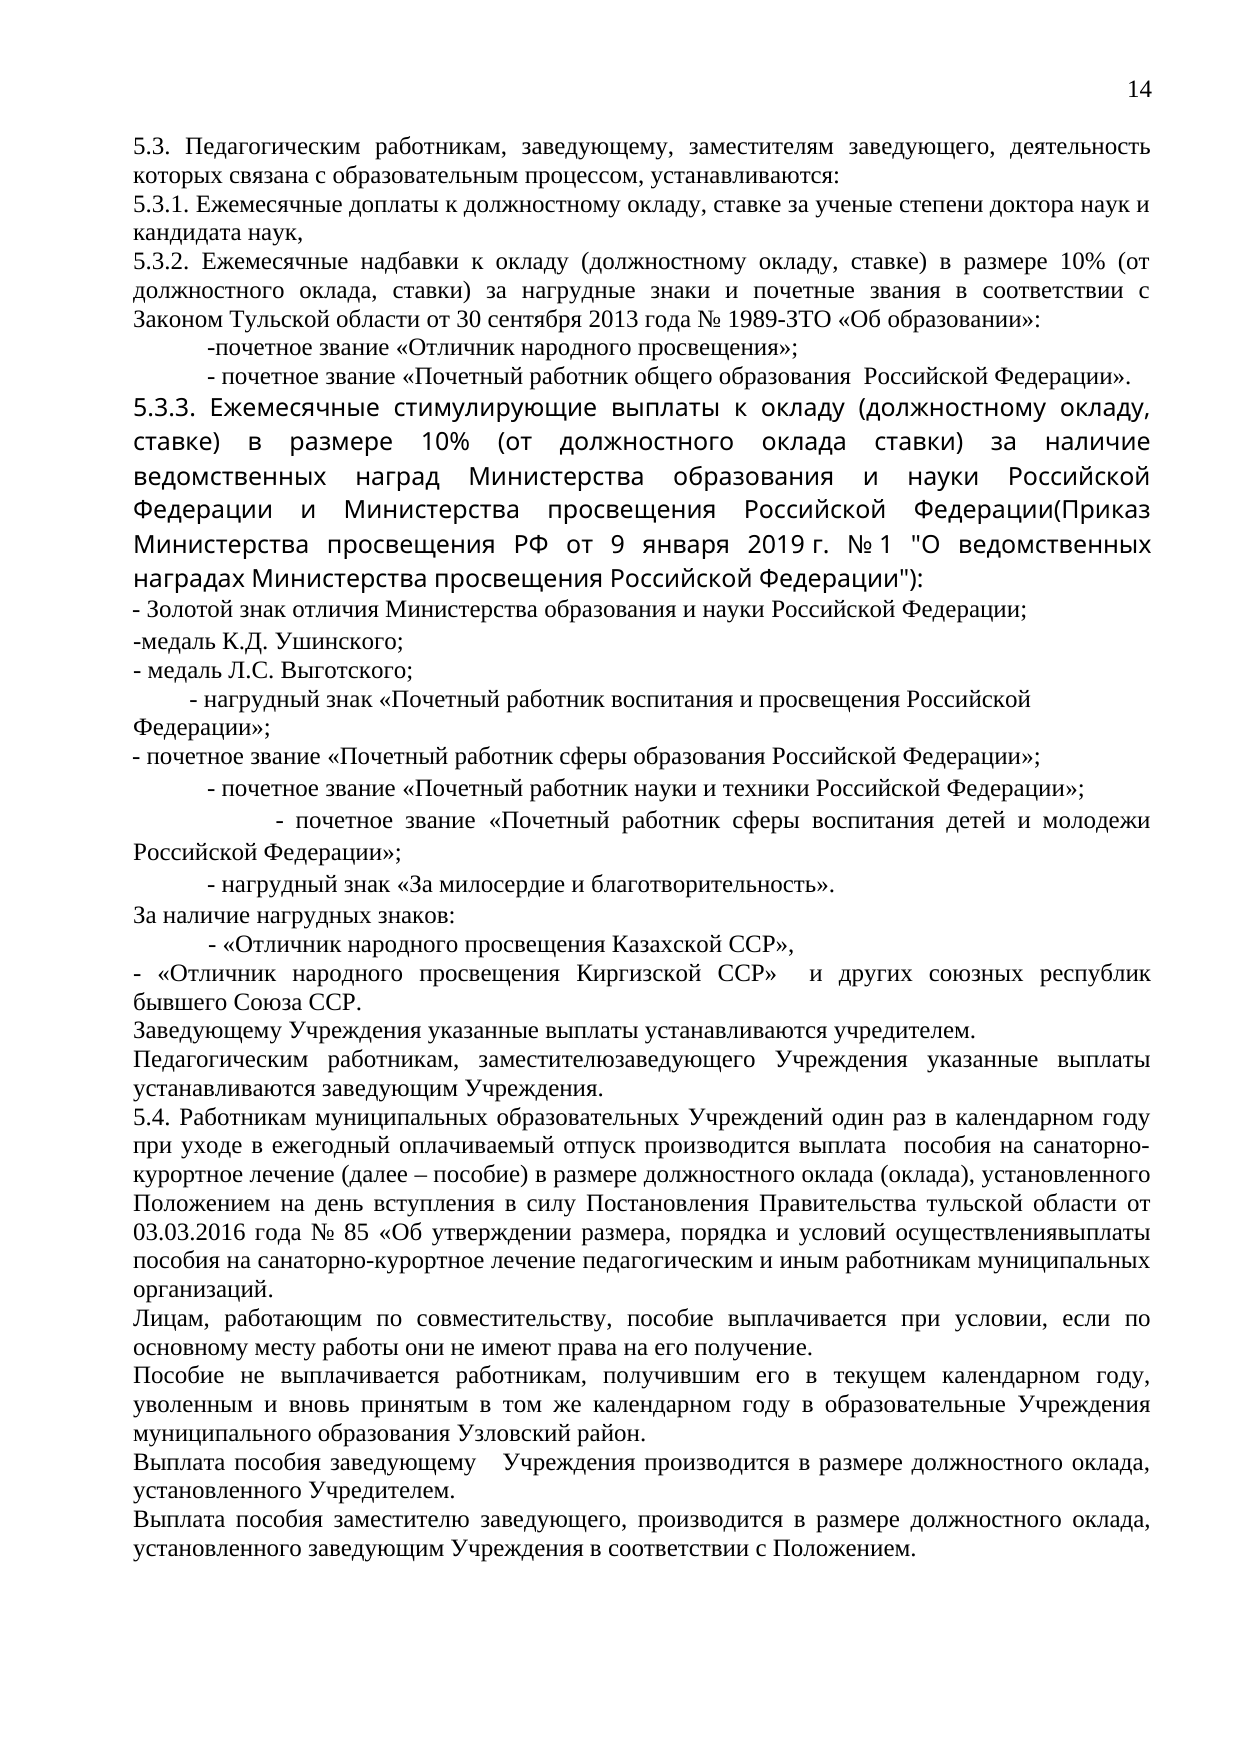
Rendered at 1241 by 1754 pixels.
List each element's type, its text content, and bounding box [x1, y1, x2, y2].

text Педагогическим работникам, заместителюзаведующего Учреждения указанные выплаты устанавливаются заведующим Учреждения. [133, 1044, 1151, 1102]
list - нагрудный знак «За милосердие и благотворительность». [132, 869, 397, 897]
list - почетное звание «Почетный работник сферы воспитания детей и молодежи Российской Федерации»; [132, 805, 1151, 866]
list - Золотой знак отличия Министерства образования и науки Российской Федерации; [132, 594, 1151, 623]
list - почетное звание «Почетный работник науки и техники Российской Федерации»; [132, 773, 402, 802]
text - медаль Л.С. Выготского; [133, 655, 1152, 684]
text 5.3. Педагогическим работникам, заведующему, заместителям заведующего, деятельность которых связана с образовательным процессом, устанавливаются: [133, 131, 1151, 189]
text - нагрудный знак «Почетный работник воспитания и просвещения Российской Федерации»; [133, 684, 1152, 741]
list - почетное звание «Почетный работник сферы образования Российской Федерации»; [132, 741, 327, 770]
text Выплата пособия заместителю заведующего, производится в размере должностного оклада, установленного заведующим Учреждения в соответствии с Положением. [133, 1504, 1152, 1562]
text - «Отличник народного просвещения Казахской ССР», [133, 929, 1152, 958]
text Выплата пособия заведующему Учреждения производится в размере должностного оклада, установленного Учредителем. [133, 1447, 1152, 1504]
text -медаль К.Д. Ушинского; [133, 626, 1152, 655]
text Лицам, работающим по совместительству, пособие выплачивается при условии, если по основному месту работы они не имеют права на его получение. [133, 1303, 1152, 1361]
text - «Отличник народного просвещения Киргизской ССР» и других союзных республик бывшего Союза ССР. [133, 958, 1152, 1016]
text Заведующему Учреждения указанные выплаты устанавливаются учредителем. [133, 1016, 1151, 1044]
text Пособие не выплачивается работникам, получившим его в текущем календарном году, уволенным и вновь принятым в том же календарном году в образовательные Учреждения муниципального образования Узловский район. [133, 1361, 1152, 1447]
text 5.3.1. Ежемесячные доплаты к должностному окладу, ставке за ученые степени доктора наук и кандидата наук, [133, 189, 1151, 246]
list - почетное звание «Почетный работник сферы образования Российской Федерации»; [339, 741, 1151, 770]
text За наличие нагрудных знаков: [133, 901, 1152, 929]
text 5.4. Работникам муниципальных образовательных Учреждений один раз в календарном году при уходе в ежегодный оплачиваемый отпуск производится выплата пособия на санаторно-курортное лечение (далее – пособие) в размере должностного оклада (оклада), установленного Положением на день вступления в силу Постановления Правительства тульской области от 03.03.2016 года № 85 «Об утверждении размера, порядка и условий осуществлениявыплаты пособия на санаторно-курортное лечение педагогическим и иным работникам муниципальных организаций. [133, 1102, 1152, 1303]
text -почетное звание «Отличник народного просвещения»; [133, 332, 1151, 361]
list - нагрудный знак «За милосердие и благотворительность». [409, 869, 1151, 897]
text 5.3.2. Ежемесячные надбавки к окладу (должностному окладу, ставке) в размере 10% (от должностного оклада, ставки) за нагрудные знаки и почетные звания в соответствии с Законом Тульской области от 30 сентября 2013 года № 1989-ЗТО «Об образовании»: [133, 246, 1151, 332]
text - почетное звание «Почетный работник общего образования Российской Федерации». [133, 361, 1151, 390]
subtitle 5.3.3. Ежемесячные стимулирующие выплаты к окладу (должностному окладу, ставке) в размере 10% (от должностного оклада ставки) за наличие ведомственных наград Министерства образования и науки Российской Федерации и Министерства просвещения Российской Федерации(Приказ Министерства просвещения РФ от 9 января 2019 г. № 1 "О ведомственных наградах Министерства просвещения Российской Федерации"): [133, 390, 1152, 594]
list - почетное звание «Почетный работник науки и техники Российской Федерации»; [414, 773, 1151, 802]
